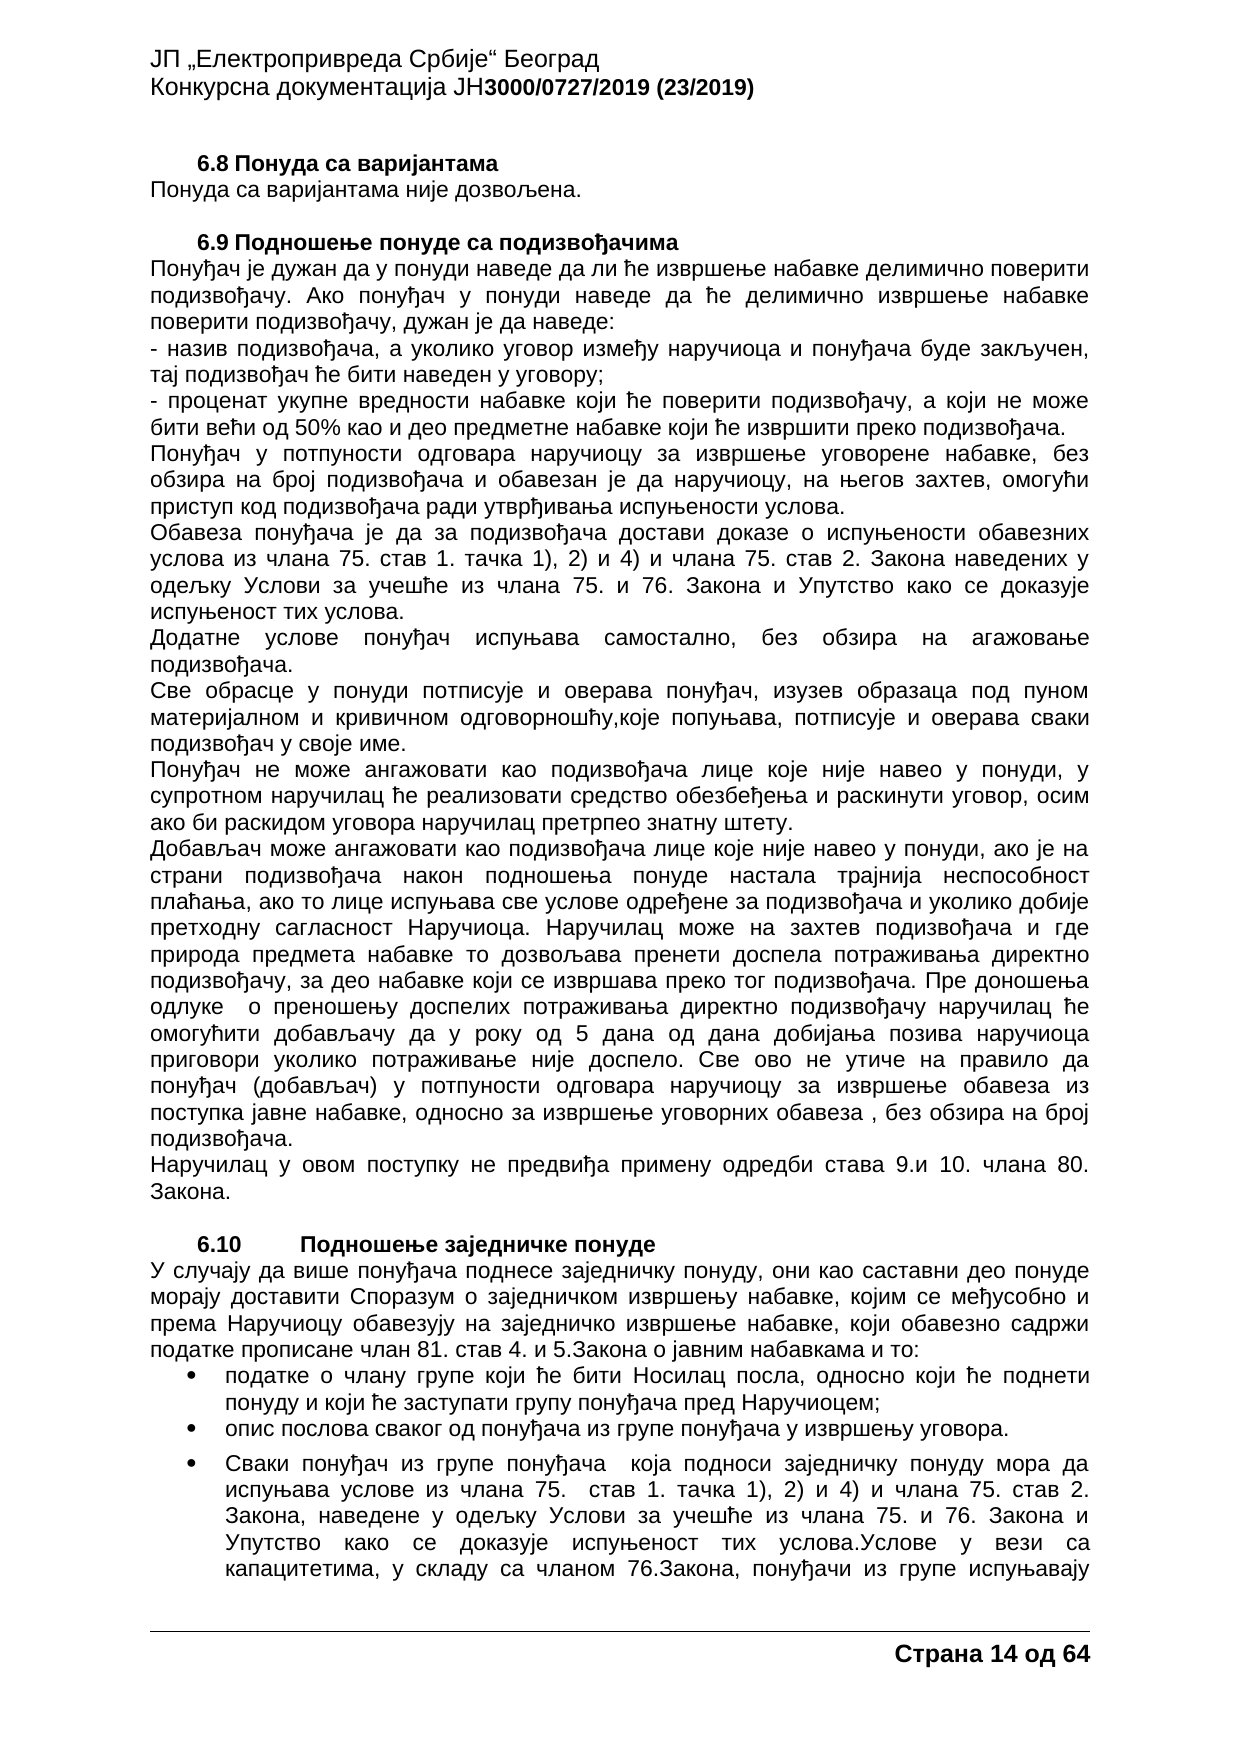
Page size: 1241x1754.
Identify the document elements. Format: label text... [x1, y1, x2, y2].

text Наручилац у овом поступку не предвиђа примену одредби става 9.и 10. члана 80. Закона. [150, 1151, 1090, 1204]
text Додатне услове понуђач испуњава самостално, без обзира на агажовање подизвођача. [150, 624, 1090, 677]
list Понуда са варијантама [197, 150, 1090, 176]
text податке о члану групе који ће бити Носилац посла, односно који ће поднети понуду и који ће заступати групу понуђача пред Наручиоцем; [187, 1362, 1090, 1415]
text Добављач може ангажовати као подизвођача лице које није навео у понуди, ако је на страни подизвођача након подношења понуде настала трајнија неспособност плаћања, ако то лице испуњава све услове одређене за подизвођача и уколико добије претходну сагласност Наручиоца. Наручилац може на захтев подизвођача и где природа предмета набавке то дозвољава пренети доспела потраживања директно подизвођачу, за део набавке који се извршава преко тог подизвођача. Пре доношења одлуке о преношењу доспелих потраживања директно подизвођачу наручилац ће омогућити добављачу да у року од 5 дана од дана добијања позива наручиоца приговори уколико потраживање није доспело. Све ово не утиче на правило да понуђач (добављач) у потпуности одговара наручиоцу за извршење обавеза из поступка јавне набавке, односно за извршење уговорних обавеза , без обзира на број подизвођача. [150, 835, 1090, 1151]
list Подношење заједничке понуде [197, 1231, 1090, 1257]
text У случају да више понуђача поднесе заједничку понуду, они као саставни део понуде морају доставити Споразум о заједничком извршењу набавке, којим се међусобно и према Наручиоцу обавезују на заједничко извршење набавке, који обавезно садржи податке прописане члан 81. став 4. и 5.Закона о јавним набавкама и то: [150, 1257, 1090, 1362]
text - проценат укупне вредности набавке који ће поверити подизвођачу, а који не може бити већи од 50% као и део предметне набавке који ће извршити преко подизвођача. [150, 387, 1090, 440]
text опис послова сваког од понуђача из групе понуђача у извршењу уговора. [187, 1415, 1090, 1441]
text Понуђач у потпуности одговара наручиоцу за извршење уговорене набавке, без обзира на број подизвођача и обавезан је да наручиоцу, на његов захтев, омогући приступ код подизвођача ради утврђивања испуњености услова. [150, 440, 1090, 519]
text - назив подизвођача, а уколико уговор између наручиоца и понуђача буде закључен, тај подизвођач ће бити наведен у уговору; [150, 334, 1090, 387]
text Понуђач је дужан да у понуди наведе да ли ће извршење набавке делимично поверити подизвођачу. Ако понуђач у понуди наведе да ће делимично извршење набавке поверити подизвођачу, дужан је да наведе: [150, 255, 1090, 334]
text Обавеза понуђача је да за подизвођача достави доказе о испуњености обавезних услова из члана 75. став 1. тачка 1), 2) и 4) и члана 75. став 2. Закона наведених у одељку Услови за учешће из члана 75. и 76. Закона и Упутство како се доказује испуњеност тих услова. [150, 519, 1090, 624]
text Понуда са варијантама није дозвољена. [150, 176, 1090, 203]
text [187, 1450, 1090, 1581]
text Све обрасце у понуди потписује и оверава понуђач, изузев образаца под пуном материјалном и кривичном одговорношћу,које попуњава, потписује и оверава сваки подизвођач у своје име. [150, 677, 1090, 756]
text Понуђач не може ангажовати као подизвођача лице које није навео у понуди, у супротном наручилац ће реализовати средство обезбеђења и раскинути уговор, осим ако би раскидом уговора наручилац претрпео знатну штету. [150, 756, 1090, 835]
list Подношење понуде са подизвођачима [197, 229, 1090, 255]
